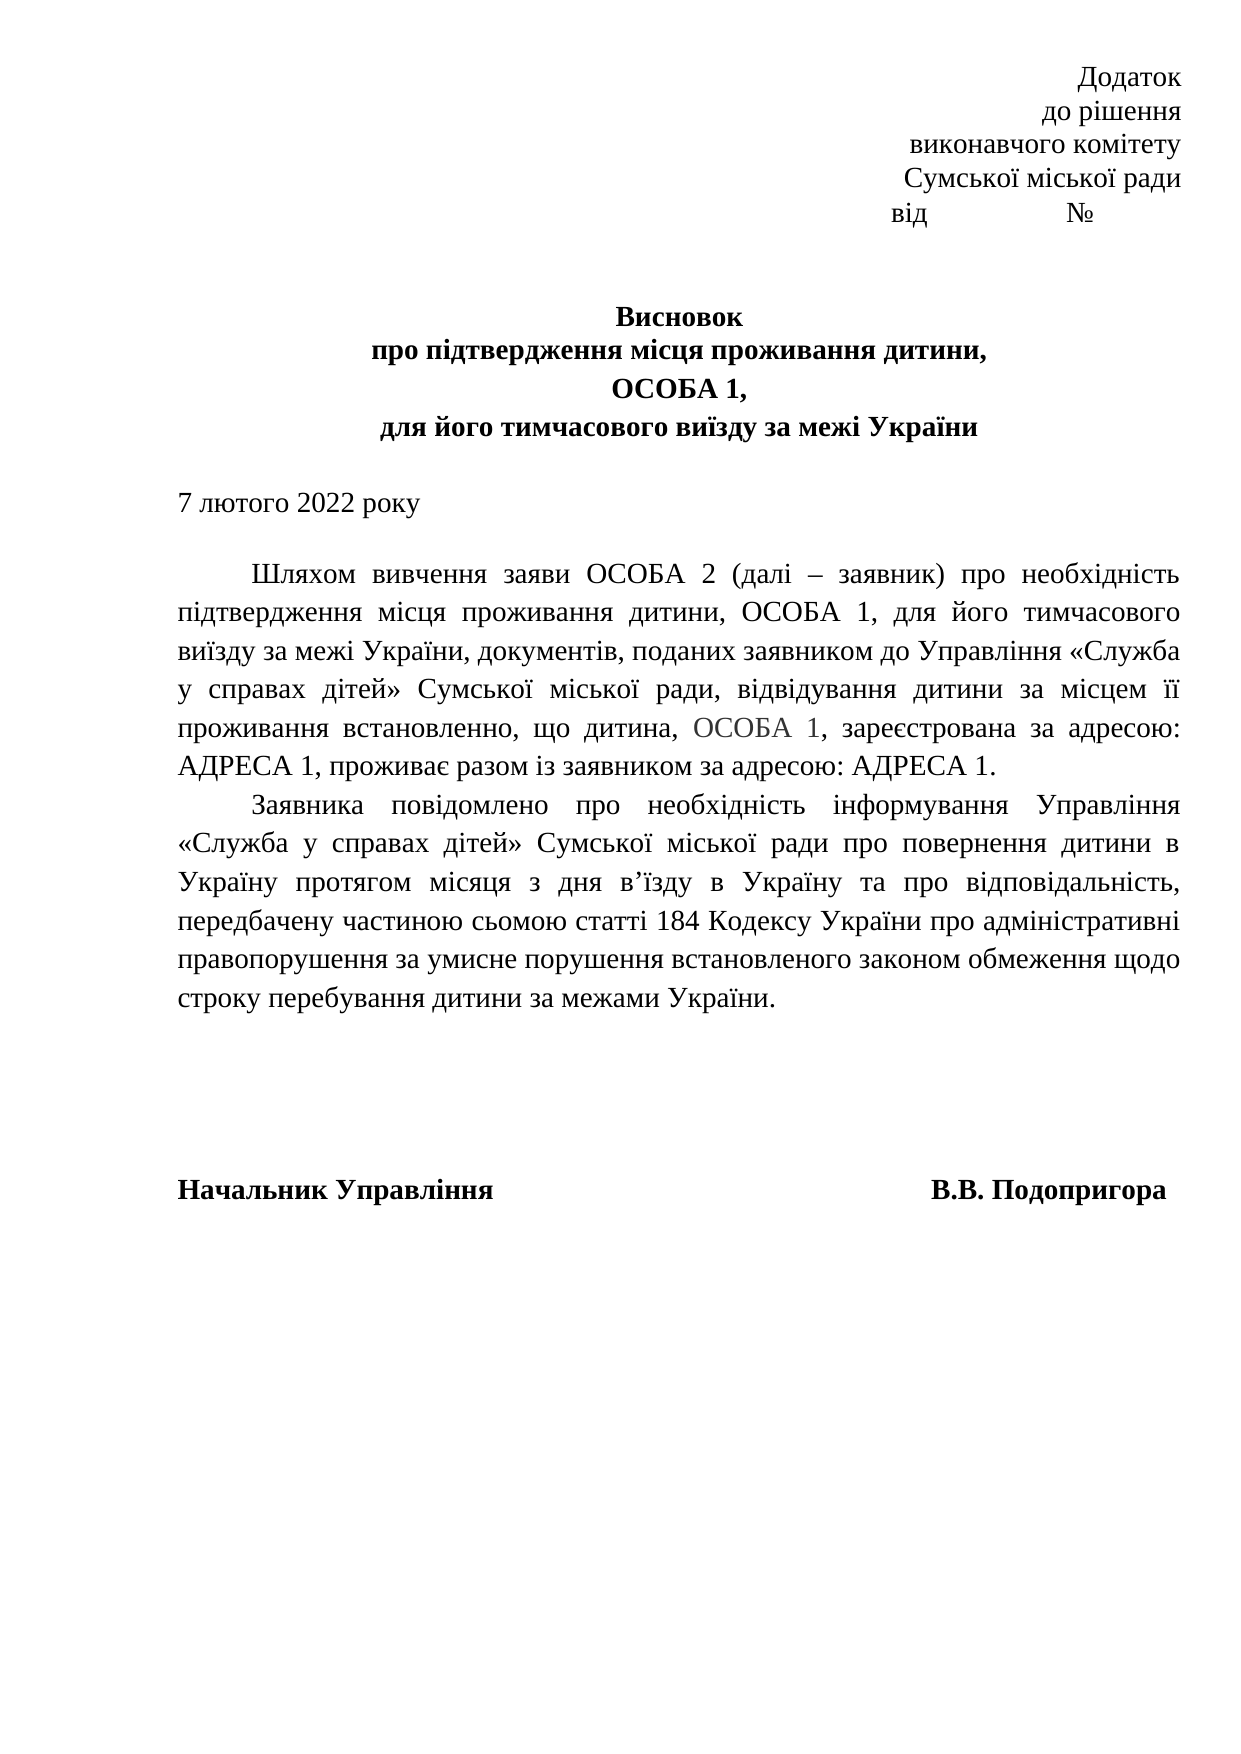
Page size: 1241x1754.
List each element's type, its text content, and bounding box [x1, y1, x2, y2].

text про підтвердження місця проживання дитини, [177, 332, 1181, 366]
text ОСОБА 1, [177, 371, 1181, 404]
text для його тимчасового виїзду за межі України [177, 409, 1181, 443]
text Сумської міської ради [148, 160, 1181, 193]
text від № [767, 195, 1181, 228]
text Додаток [842, 59, 1181, 93]
text Шляхом вивчення заяви ОСОБА 2 (далі – заявник) про необхідність підтвердження місця проживання дитини, ОСОБА 1, для його тимчасового виїзду за межі України, документів, поданих заявником до Управління «Служба у справах дітей» Сумської міської ради, відвідування дитини за місцем її проживання встановленно, що дитина, ОСОБА 1, зареєстрована за адресою: АДРЕСА 1, проживає разом із заявником за адресою: АДРЕСА 1. [177, 556, 1181, 782]
text Начальник Управління В.В. Подопригора [177, 1172, 1181, 1206]
text до рішення [148, 93, 1181, 126]
text виконавчого комітету [148, 126, 1181, 160]
text Висновок [177, 299, 1181, 332]
text Заявника повідомлено про необхідність інформування Управління «Служба у справах дітей» Сумської міської ради про повернення дитини в Україну протягом місяця з дня в’їзду в Україну та про відповідальність, передбачену частиною сьомою статті 184 Кодексу України про адміністративні правопорушення за умисне порушення встановленого законом обмеження щодо строку перебування дитини за межами України. [177, 787, 1181, 1013]
text 7 лютого 2022 року [177, 485, 1181, 519]
